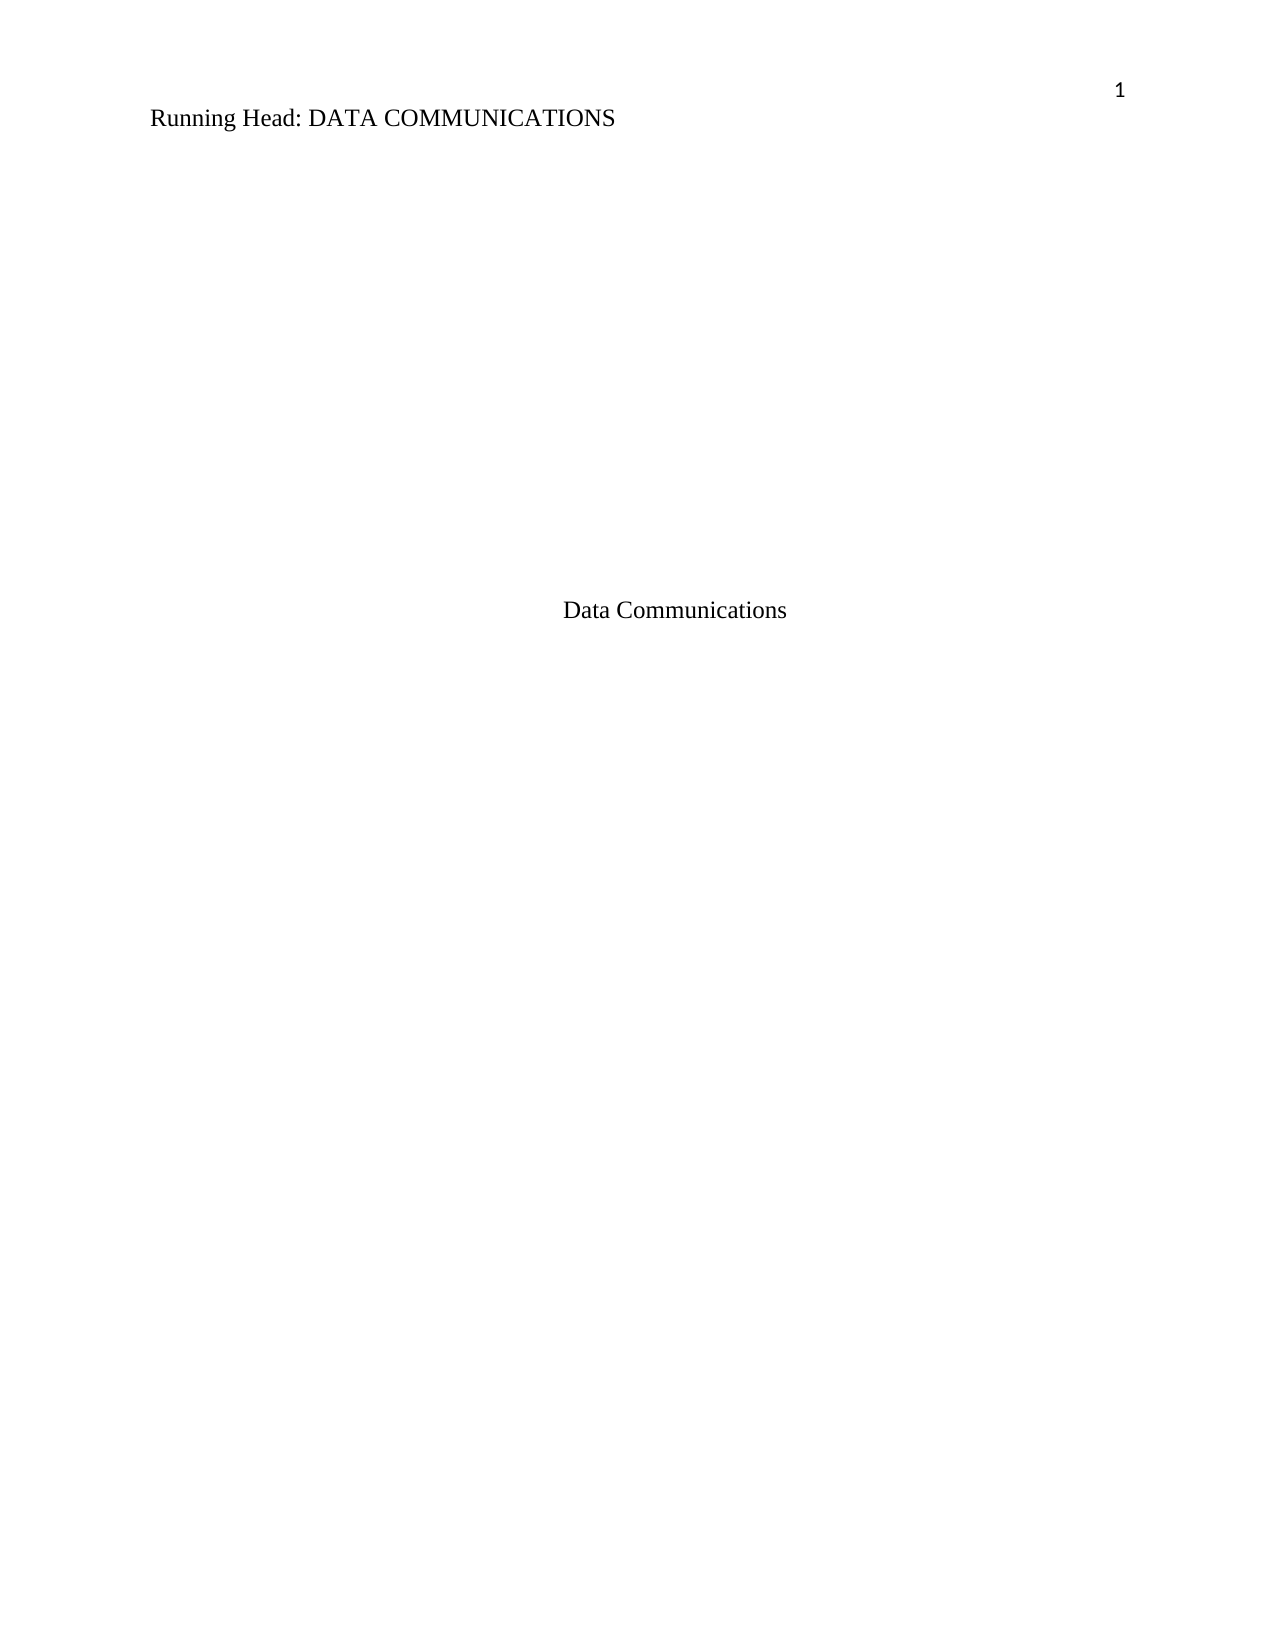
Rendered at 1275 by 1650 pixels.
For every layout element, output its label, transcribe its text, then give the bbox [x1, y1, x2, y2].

text Data Communications [150, 595, 1125, 624]
